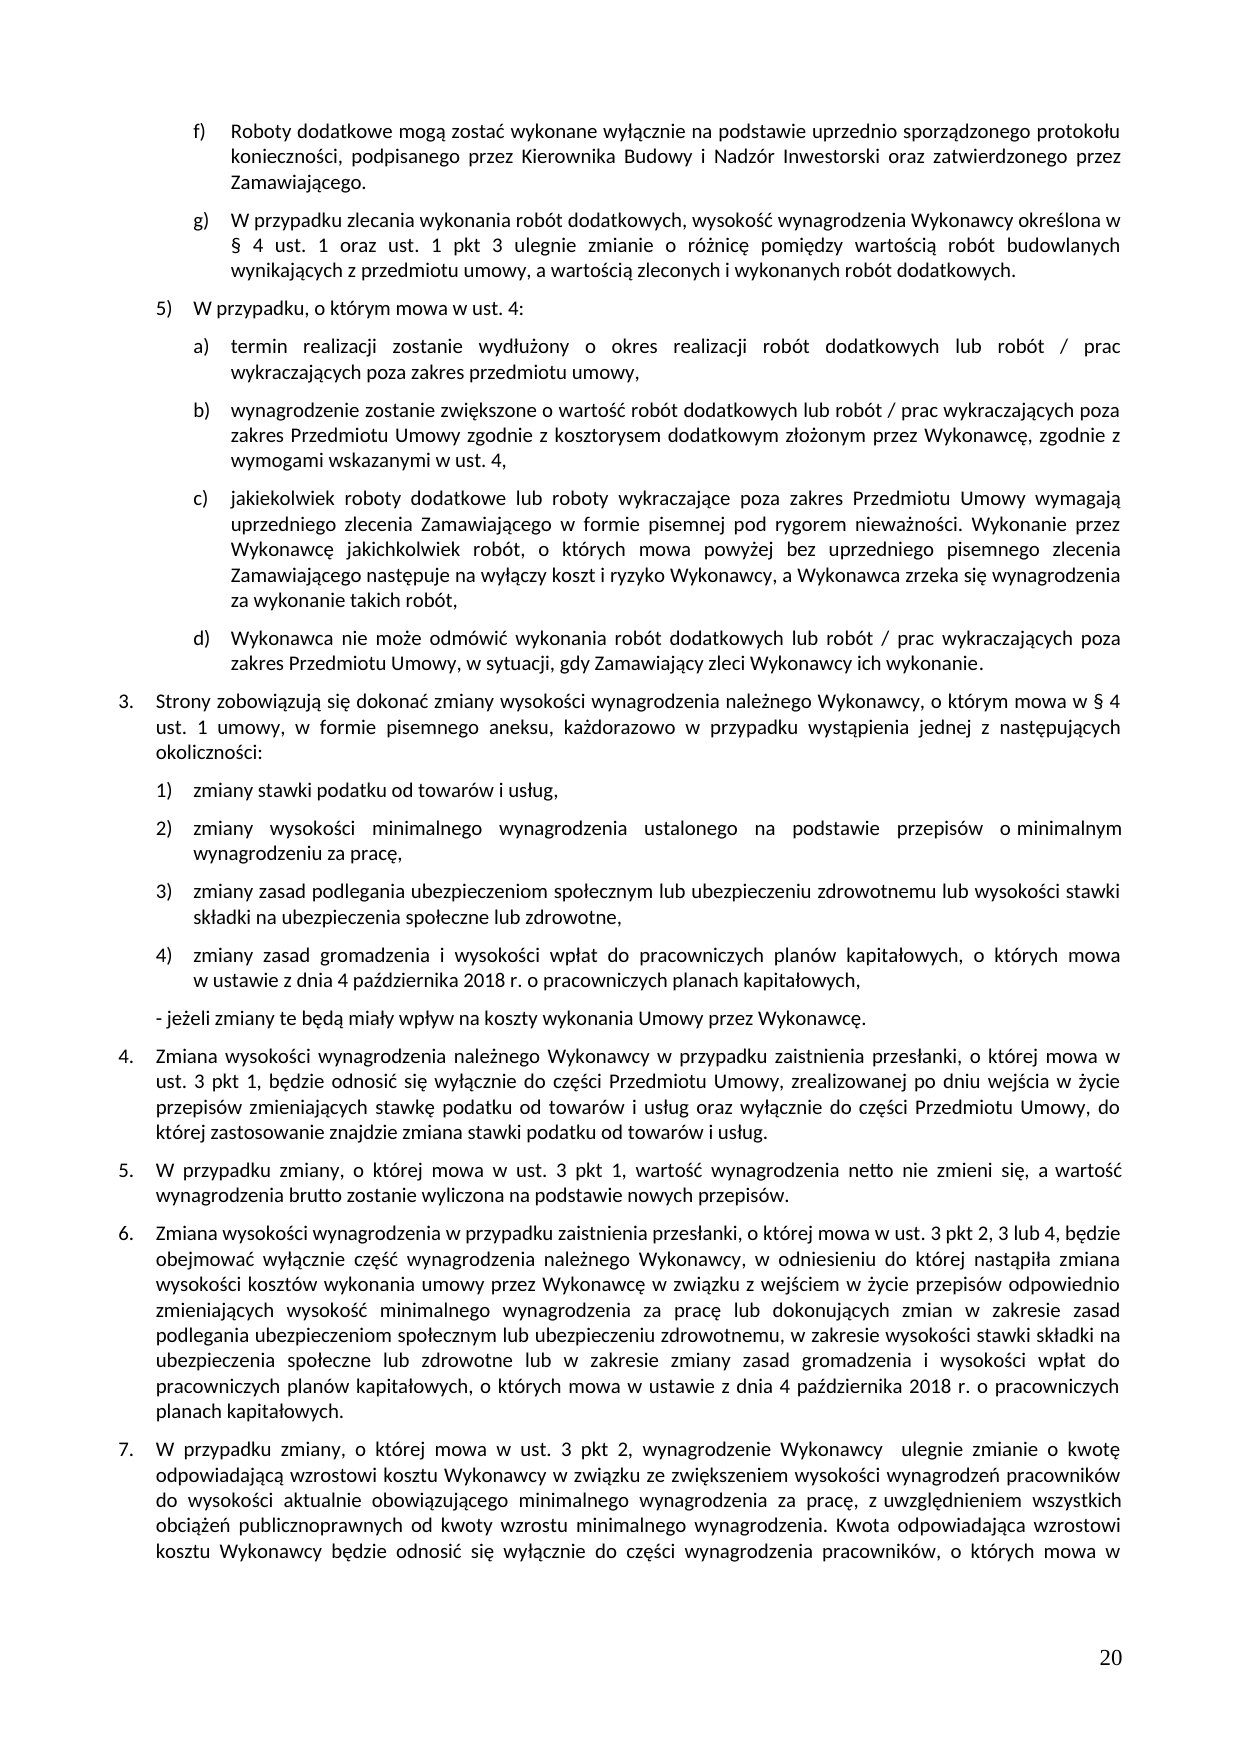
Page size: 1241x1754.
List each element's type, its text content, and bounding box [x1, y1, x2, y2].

list zmiany zasad gromadzenia i wysokości wpłat do pracowniczych planów kapitałowych, o których mowa w ustawie z dnia 4 października 2018 r. o pracowniczych planach kapitałowych, [156, 942, 1122, 993]
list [118, 1436, 1122, 1563]
list zmiany stawki podatku od towarów i usług, [156, 777, 1122, 803]
list W przypadku, o którym mowa w ust. 4: [156, 296, 1122, 321]
text - jeżeli zmiany te będą miały wpływ na koszty wykonania Umowy przez Wykonawcę. [156, 1005, 1122, 1031]
list termin realizacji zostanie wydłużony o okres realizacji robót dodatkowych lub robót / prac wykraczających poza zakres przedmiotu umowy, [193, 333, 1122, 384]
list Wykonawca nie może odmówić wykonania robót dodatkowych lub robót / prac wykraczających poza zakres Przedmiotu Umowy, w sytuacji, gdy Zamawiający zleci Wykonawcy ich wykonanie. [193, 625, 1122, 676]
list Zmiana wysokości wynagrodzenia należnego Wykonawcy w przypadku zaistnienia przesłanki, o której mowa w ust. 3 pkt 1, będzie odnosić się wyłącznie do części Przedmiotu Umowy, zrealizowanej po dniu wejścia w życie przepisów zmieniających stawkę podatku od towarów i usług oraz wyłącznie do części Przedmiotu Umowy, do której zastosowanie znajdzie zmiana stawki podatku od towarów i usług. [118, 1043, 1122, 1145]
list zmiany zasad podlegania ubezpieczeniom społecznym lub ubezpieczeniu zdrowotnemu lub wysokości stawki składki na ubezpieczenia społeczne lub zdrowotne, [156, 878, 1122, 929]
list Roboty dodatkowe mogą zostać wykonane wyłącznie na podstawie uprzednio sporządzonego protokołu konieczności, podpisanego przez Kierownika Budowy i Nadzór Inwestorski oraz zatwierdzonego przez Zamawiającego. [193, 118, 1122, 194]
list W przypadku zmiany, o której mowa w ust. 3 pkt 1, wartość wynagrodzenia netto nie zmieni się, a wartość wynagrodzenia brutto zostanie wyliczona na podstawie nowych przepisów. [118, 1157, 1122, 1208]
list Zmiana wysokości wynagrodzenia w przypadku zaistnienia przesłanki, o której mowa w ust. 3 pkt 2, 3 lub 4, będzie obejmować wyłącznie część wynagrodzenia należnego Wykonawcy, w odniesieniu do której nastąpiła zmiana wysokości kosztów wykonania umowy przez Wykonawcę w związku z wejściem w życie przepisów odpowiednio zmieniających wysokość minimalnego wynagrodzenia za pracę lub dokonujących zmian w zakresie zasad podlegania ubezpieczeniom społecznym lub ubezpieczeniu zdrowotnemu, w zakresie wysokości stawki składki na ubezpieczenia społeczne lub zdrowotne lub w zakresie zmiany zasad gromadzenia i wysokości wpłat do pracowniczych planów kapitałowych, o których mowa w ustawie z dnia 4 października 2018 r. o pracowniczych planach kapitałowych. [118, 1221, 1122, 1424]
list Strony zobowiązują się dokonać zmiany wysokości wynagrodzenia należnego Wykonawcy, o którym mowa w § 4 ust. 1 umowy, w formie pisemnego aneksu, każdorazowo w przypadku wystąpienia jednej z następujących okoliczności: [118, 688, 1122, 765]
list W przypadku zlecania wykonania robót dodatkowych, wysokość wynagrodzenia Wykonawcy określona w § 4 ust. 1 oraz ust. 1 pkt 3 ulegnie zmianie o różnicę pomiędzy wartością robót budowlanych wynikających z przedmiotu umowy, a wartością zleconych i wykonanych robót dodatkowych. [193, 207, 1122, 283]
list zmiany wysokości minimalnego wynagrodzenia ustalonego na podstawie przepisów o minimalnym wynagrodzeniu za pracę, [156, 815, 1122, 866]
list wynagrodzenie zostanie zwiększone o wartość robót dodatkowych lub robót / prac wykraczających poza zakres Przedmiotu Umowy zgodnie z kosztorysem dodatkowym złożonym przez Wykonawcę, zgodnie z wymogami wskazanymi w ust. 4, [193, 397, 1122, 473]
list jakiekolwiek roboty dodatkowe lub roboty wykraczające poza zakres Przedmiotu Umowy wymagają uprzedniego zlecenia Zamawiającego w formie pisemnej pod rygorem nieważności. Wykonanie przez Wykonawcę jakichkolwiek robót, o których mowa powyżej bez uprzedniego pisemnego zlecenia Zamawiającego następuje na wyłączy koszt i ryzyko Wykonawcy, a Wykonawca zrzeka się wynagrodzenia za wykonanie takich robót, [193, 486, 1122, 613]
